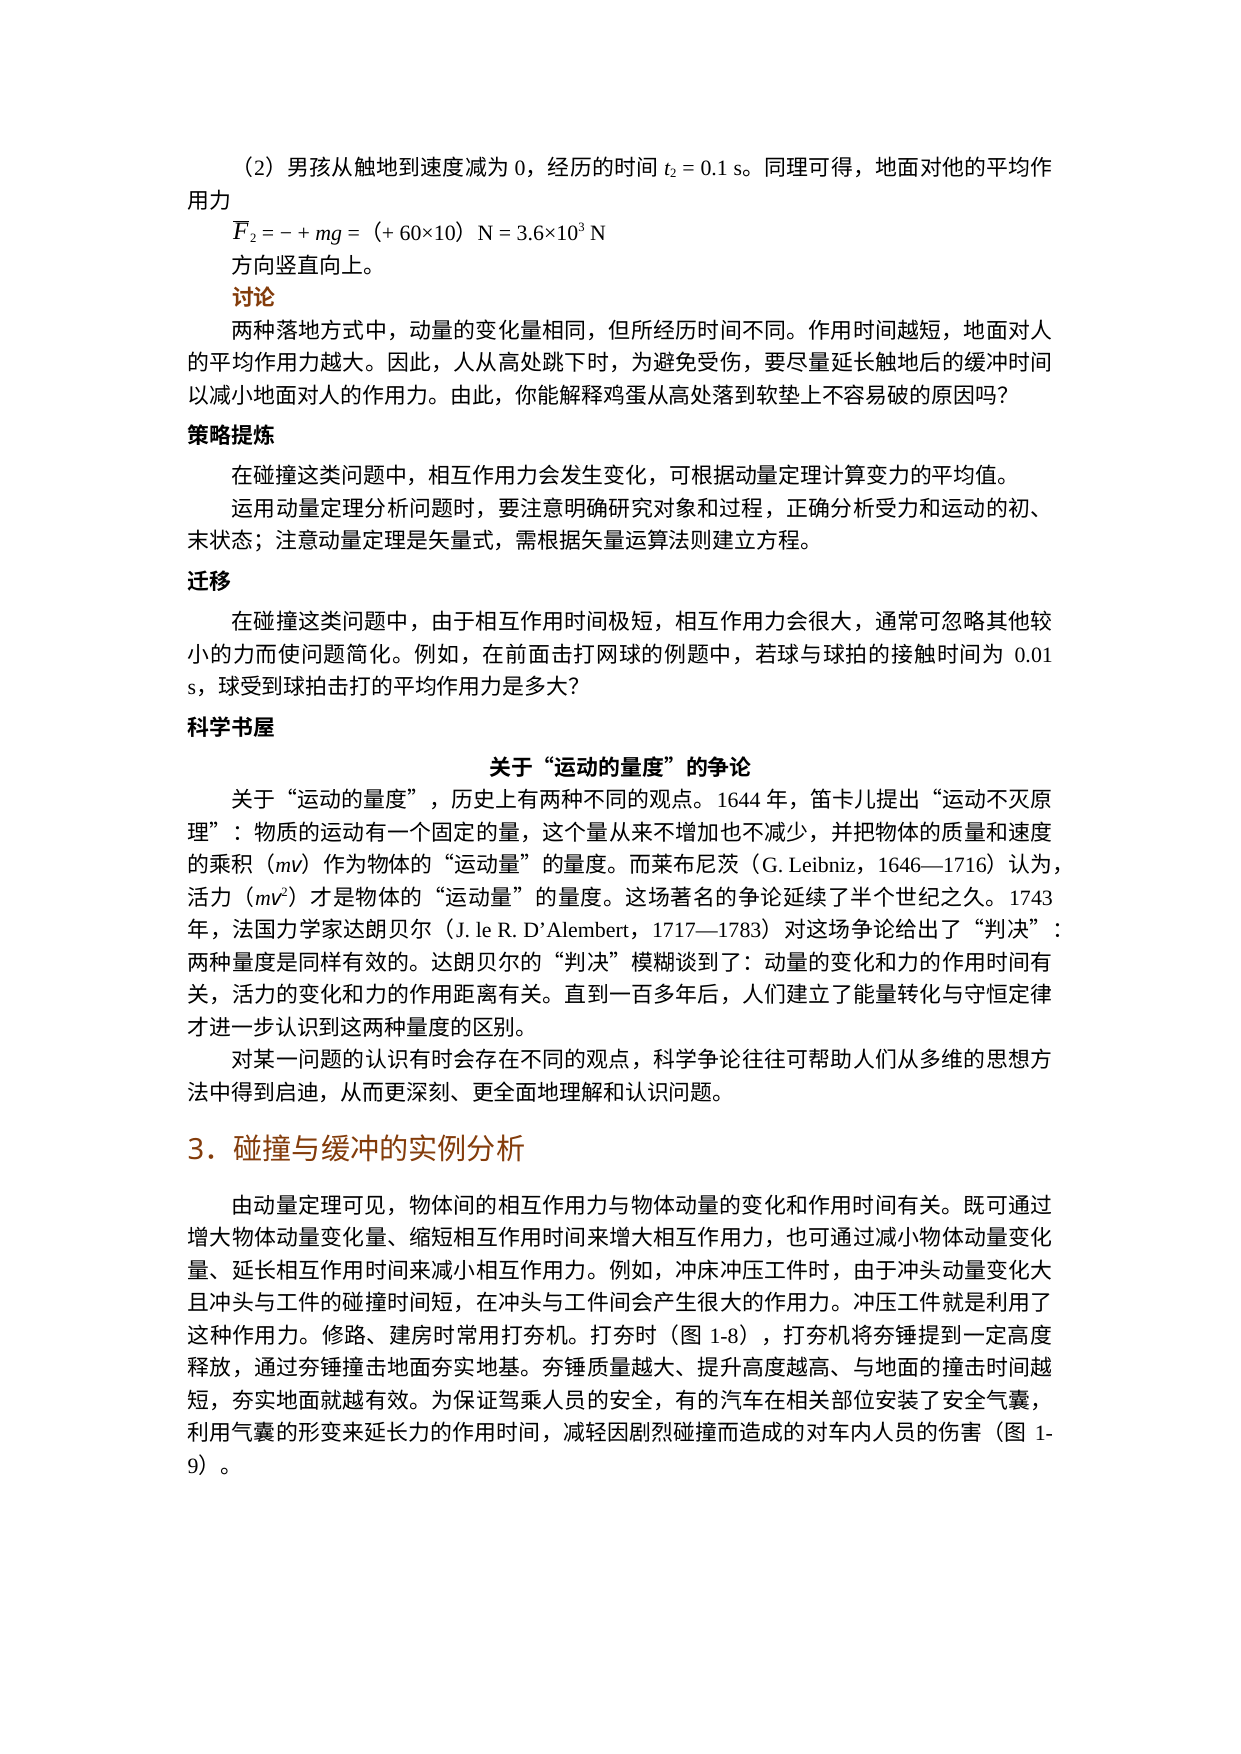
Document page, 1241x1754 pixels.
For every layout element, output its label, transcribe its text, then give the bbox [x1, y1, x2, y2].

text 两种落地方式中，动量的变化量相同，但所经历时间不同。作用时间越短，地面对人的平均作用力越大。因此，人从高处跳下时，为避免受伤，要尽量延长触地后的缓冲时间，以减小地面对人的作用力。由此，你能解释鸡蛋从高处落到软垫上不容易破的原因吗？ [187, 312, 1053, 410]
text 关于“运动的量度”的争论 [187, 749, 1053, 782]
text 由动量定理可见，物体间的相互作用力与物体动量的变化和作用时间有关。既可通过增大物体动量变化量、缩短相互作用时间来增大相互作用力，也可通过减小物体动量变化量、延长相互作用时间来减小相互作用力。例如，冲床冲压工件时，由于冲头动量变化大且冲头与工件的碰撞时间短，在冲头与工件间会产生很大的作用力。冲压工件就是利用了这种作用力。修路、建房时常用打夯机。打夯时（图 1-8），打夯机将夯锤提到一定高度释放，通过夯锤撞击地面夯实地基。夯锤质量越大、提升高度越高、与地面的撞击时间越短，夯实地面就越有效。为保证驾乘人员的安全，有的汽车在相关部位安装了安全气囊，利用气囊的形变来延长力的作用时间，减轻因剧烈碰撞而造成的对车内人员的伤害（图 1-9）。 [187, 1187, 1053, 1480]
text 在碰撞这类问题中，由于相互作用时间极短，相互作用力会很大，通常可忽略其他较小的力而使问题简化。例如，在前面击打网球的例题中，若球与球拍的接触时间为 0.01 s，球受到球拍击打的平均作用力是多大？ [187, 604, 1053, 701]
text 关于“运动的量度”，历史上有两种不同的观点。1644 年，笛卡儿提出“运动不灭原理”：物质的运动有一个固定的量，这个量从来不增加也不减少，并把物体的质量和速度的乘积（mv）作为物体的“运动量”的量度。而莱布尼茨（G. Leibniz，1646—1716）认为，活力（mv2）才是物体的“运动量”的量度。这场著名的争论延续了半个世纪之久。1743 年，法国力学家达朗贝尔（J. le R. D’Alembert，1717—1783）对这场争论给出了“判决”：两种量度是同样有效的。达朗贝尔的“判决”模糊谈到了：动量的变化和力的作用时间有关，活力的变化和力的作用距离有关。直到一百多年后，人们建立了能量转化与守恒定律，才进一步认识到这两种量度的区别。 [187, 782, 1053, 1042]
subtitle 3．碰撞与缓冲的实例分析 [187, 1115, 1053, 1180]
subtitle 迁移 [187, 563, 1053, 596]
text 2 = − + mg =（+ 60×10）N = 3.6×103 N [187, 215, 1053, 247]
text （2）男孩从触地到速度减为 0，经历的时间 t2 = 0.1 s。同理可得，地面对他的平均作用力 [187, 150, 1053, 215]
text 方向竖直向上。 [187, 247, 1053, 280]
text 在碰撞这类问题中，相互作用力会发生变化，可根据动量定理计算变力的平均值。 [187, 458, 1053, 491]
text 运用动量定理分析问题时，要注意明确研究对象和过程，正确分析受力和运动的初、末状态；注意动量定理是矢量式，需根据矢量运算法则建立方程。 [187, 491, 1053, 556]
text 讨论 [187, 280, 1053, 312]
subtitle 策略提炼 [187, 418, 1053, 450]
text 对某一问题的认识有时会存在不同的观点，科学争论往往可帮助人们从多维的思想方法中得到启迪，从而更深刻、更全面地理解和认识问题。 [187, 1042, 1053, 1107]
subtitle 科学书屋 [187, 709, 1053, 742]
